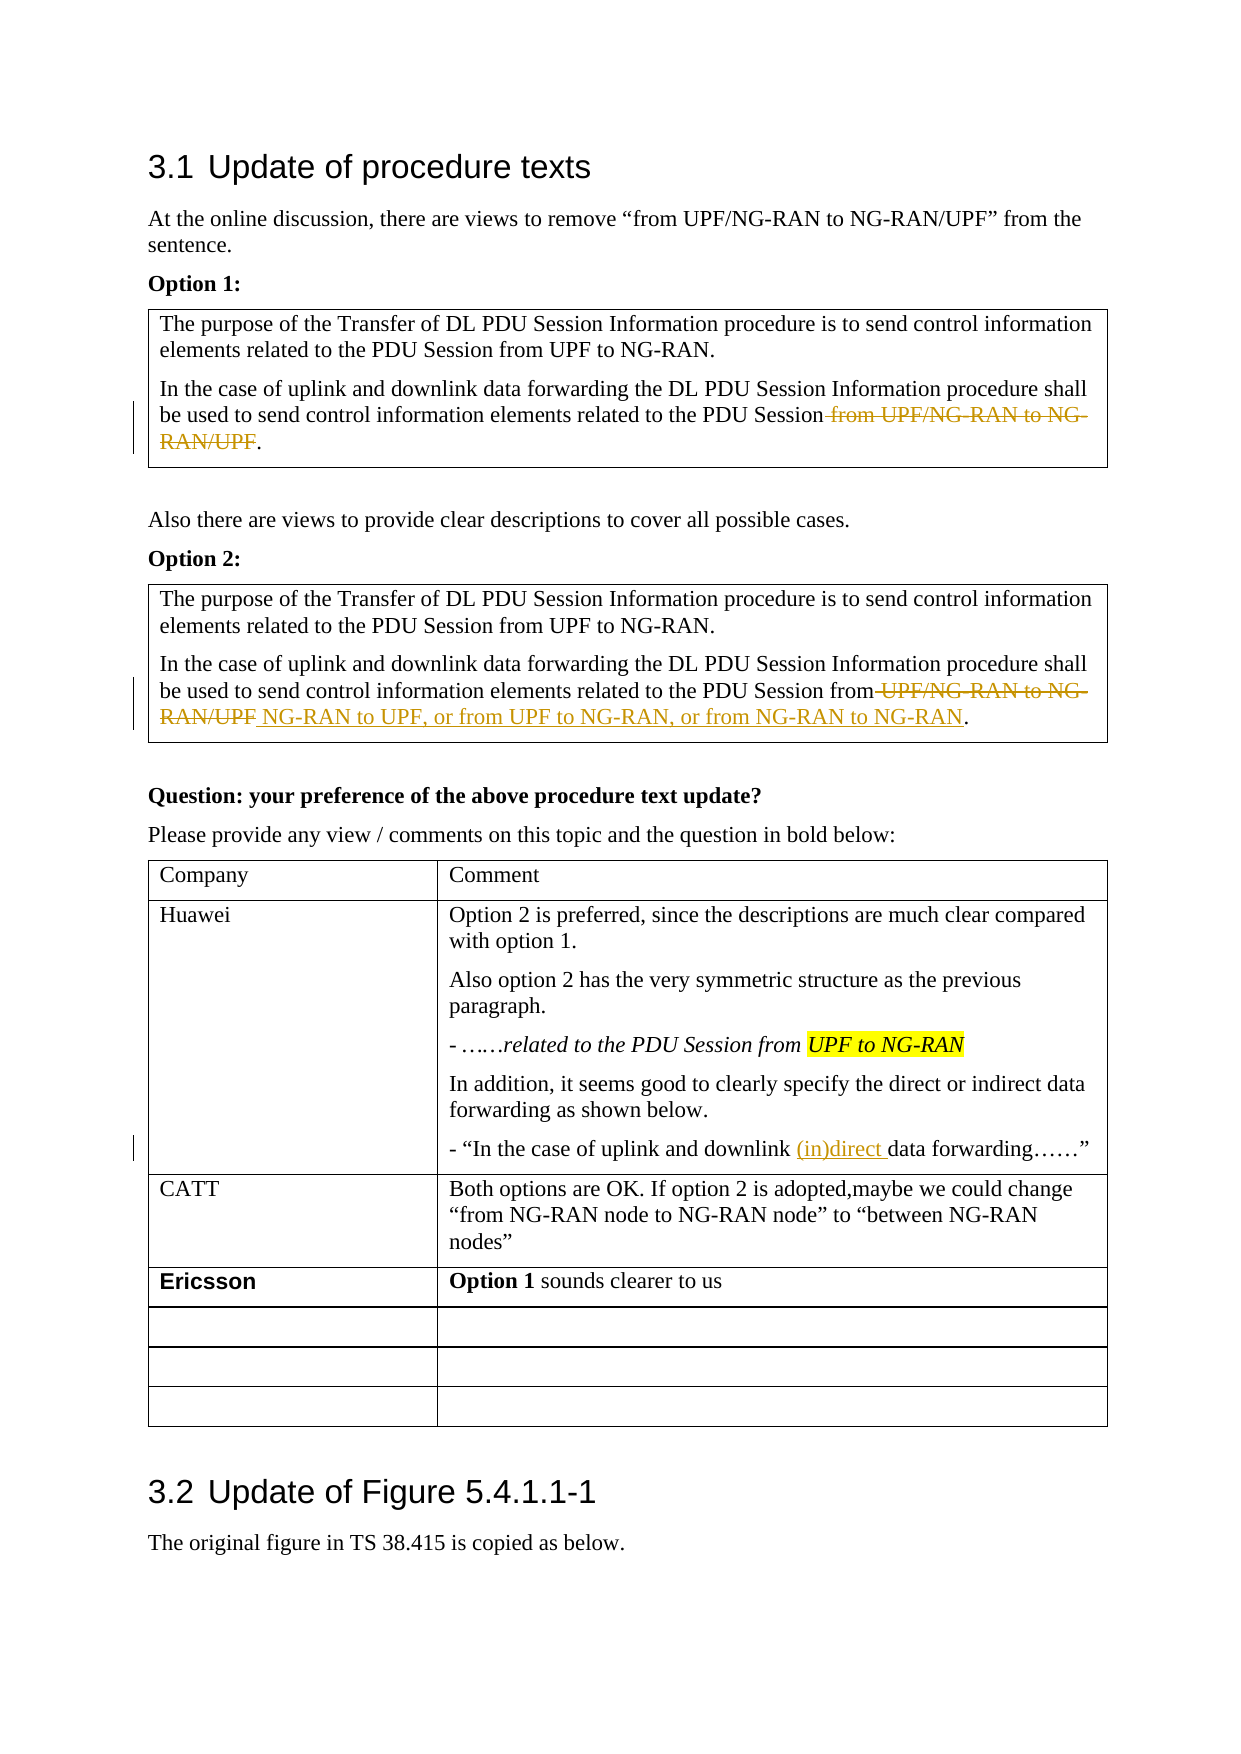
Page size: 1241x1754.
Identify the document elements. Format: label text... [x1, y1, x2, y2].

text Option 2: [148, 545, 1107, 572]
table_header Comment [438, 861, 1107, 899]
table_cell [438, 1308, 1107, 1346]
text Question: your preference of the above procedure text update? [148, 782, 1107, 808]
table_cell Ericsson [149, 1268, 437, 1306]
table_header The purpose of the Transfer of DL PDU Session Information procedure is to send control information elements related to the PDU Session from UPF to NG-RAN. In the case of uplink and downlink data forwarding the DL PDU Session Information procedure shall be used to send control information elements related to the PDU Session from. [149, 585, 1107, 742]
table_cell Both options are OK. If option 2 is adopted,maybe we could change “from NG-RAN node to NG-RAN node” to “between NG-RAN nodes” [438, 1175, 1107, 1267]
table_cell CATT [149, 1175, 437, 1267]
table_cell [438, 1348, 1107, 1386]
table_header The purpose of the Transfer of DL PDU Session Information procedure is to send control information elements related to the PDU Session from UPF to NG-RAN. In the case of uplink and downlink data forwarding the DL PDU Session Information procedure shall be used to send control information elements related to the PDU Session. [149, 310, 1107, 467]
text Option 1: [148, 270, 1107, 296]
text The original figure in TS 38.415 is copied as below. [148, 1529, 1107, 1556]
text At the online discussion, there are views to remove “from UPF/NG-RAN to NG-RAN/UPF” from the sentence. [148, 205, 1107, 257]
table_header Company [149, 861, 437, 899]
table_cell [149, 1348, 437, 1386]
table_cell [149, 1387, 437, 1426]
subtitle Update of procedure texts [148, 148, 1107, 186]
text Please provide any view / comments on this topic and the question in bold below: [148, 821, 1107, 847]
table_cell Option 2 is preferred, since the descriptions are much clear compared with option 1. Also option 2 has the very symmetric structure as the previous paragraph. - ……related to the PDU Session from UPF to NG-RAN In addition, it seems good to clearly specify the direct or indirect data forwarding as shown below. - “In the case of uplink and downlink data forwarding……” [438, 901, 1107, 1174]
subtitle Update of Figure 5.4.1.1-1 [148, 1472, 1107, 1511]
text Also there are views to provide clear descriptions to cover all possible cases. [148, 507, 1107, 533]
table_cell [438, 1387, 1107, 1426]
table_cell Option 1 sounds clearer to us [438, 1268, 1107, 1306]
table_cell Huawei [149, 901, 437, 1174]
table_cell [149, 1308, 437, 1346]
